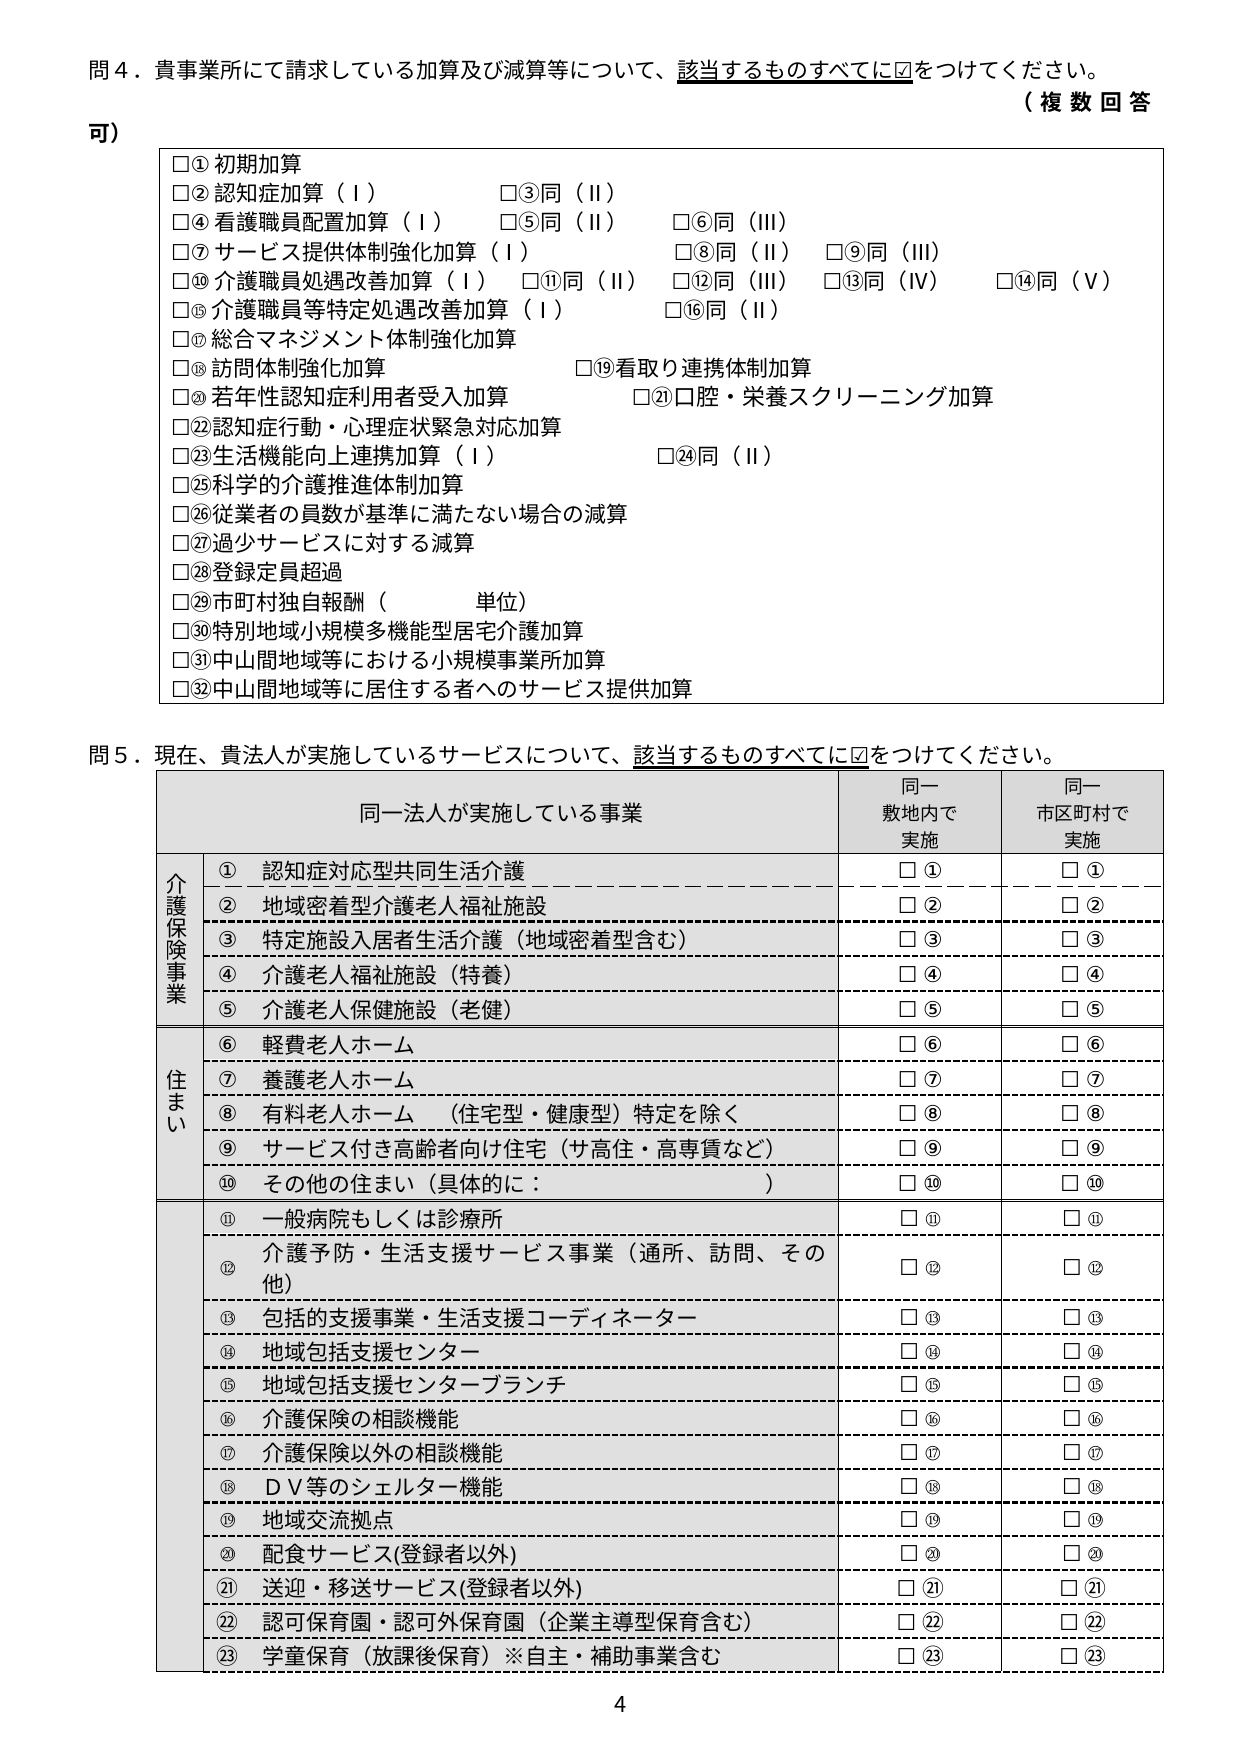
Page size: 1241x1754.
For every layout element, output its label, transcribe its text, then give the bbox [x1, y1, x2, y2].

text 問４．貴事業所にて請求している加算及び減算等について、該当するものすべてに☑をつけてください。 [89, 53, 1152, 85]
table_cell 配食サービス(登録者以外) [251, 1535, 838, 1569]
table_cell ㉒ [204, 1603, 251, 1637]
table_cell ② [1002, 886, 1163, 920]
table_cell ⑪ [204, 1202, 251, 1233]
table_cell ⑩ [839, 1164, 1001, 1199]
table_cell ⑤ [1002, 990, 1163, 1025]
table_cell 認可保育園・認可外保育園（企業主導型保育含む） [251, 1603, 838, 1637]
table_cell ⑦ [204, 1060, 251, 1094]
table_cell 送迎・移送サービス(登録者以外) [251, 1569, 838, 1603]
table_cell ㉑ [839, 1569, 1001, 1603]
table_cell ⑯ [204, 1400, 251, 1434]
table_cell ㉓ [839, 1637, 1001, 1671]
table_cell 地域密着型介護老人福祉施設 [251, 886, 838, 920]
table_cell ㉑ [1002, 1569, 1163, 1603]
table_cell 特定施設入居者生活介護（地域密着型含む） [251, 920, 838, 955]
table_cell ⑳ [839, 1535, 1001, 1569]
table_cell ㉓ [204, 1637, 251, 1671]
table_cell その他の住まい（具体的に： ） [251, 1164, 838, 1199]
table_cell 軽費老人ホーム [251, 1028, 838, 1059]
table_cell ⑧ [839, 1094, 1001, 1129]
table_cell ⑦ [1002, 1060, 1163, 1094]
table_cell ⑨ [839, 1129, 1001, 1164]
table_cell ⑬ [839, 1299, 1001, 1333]
table_cell ⑨ [1002, 1129, 1163, 1164]
table_cell 介護保険の相談機能 [251, 1400, 838, 1434]
table_cell ④ [839, 955, 1001, 990]
table_cell ⑳ [1002, 1535, 1163, 1569]
table_cell ⑳ [204, 1535, 251, 1569]
table_cell ＤＶ等のシェルター機能 [251, 1468, 838, 1501]
table_cell ⑰ [204, 1434, 251, 1468]
table_cell ⑲ [204, 1501, 251, 1535]
table_cell 包括的支援事業・生活支援コーディネーター [251, 1299, 838, 1333]
table_cell 介護予防・生活支援サービス事業（通所、訪問、その他） [251, 1234, 838, 1299]
table_cell ⑩ [1002, 1164, 1163, 1199]
table_cell ① [1002, 854, 1163, 886]
table_cell 地域交流拠点 [251, 1501, 838, 1535]
table_cell ⑪ [1002, 1202, 1163, 1233]
table_cell ⑨ [204, 1129, 251, 1164]
table_cell ⑭ [204, 1333, 251, 1366]
table_cell 有料老人ホーム （住宅型・健康型）特定を除く [251, 1094, 838, 1129]
table_header 同一 市区町村で 実施 [1002, 771, 1163, 853]
table_cell ⑯ [839, 1400, 1001, 1434]
table_cell 学童保育（放課後保育）※自主・補助事業含む [251, 1637, 838, 1671]
table_cell ① [204, 854, 251, 886]
table_cell ① [839, 854, 1001, 886]
table_cell ⑮ [1002, 1366, 1163, 1400]
text （複数回答可） [89, 85, 1152, 148]
table_cell ⑯ [1002, 1400, 1163, 1434]
table_header ①初期加算 ②認知症加算（Ⅰ） ③同（Ⅱ） ④看護職員配置加算（Ⅰ） ⑤同（Ⅱ） ⑥同（Ⅲ） ⑦サービス提供体制強化加算（Ⅰ） ⑧同（Ⅱ） ⑨同（Ⅲ） ⑩介護職員処遇改善加算（Ⅰ） ⑪同（Ⅱ） ⑫同（Ⅲ） ⑬同（Ⅳ） ⑭同（Ⅴ） ⑮介護職員等特定処遇改善加算（Ⅰ） ⑯同（Ⅱ） ⑰総合マネジメント体制強化加算 ⑱訪問体制強化加算 ⑲看取り連携体制加算 ⑳若年性認知症利用者受入加算 ㉑口腔・栄養スクリーニング加算 ㉒認知症行動・心理症状緊急対応加算 ㉓生活機能向上連携加算（Ⅰ） ㉔同（Ⅱ） ㉕科学的介護推進体制加算 ㉖従業者の員数が基準に満たない場合の減算 ㉗過少サービスに対する減算 ㉘登録定員超過 ㉙市町村独自報酬（ 単位） ㉚特別地域小規模多機能型居宅介護加算 ㉛中山間地域等における小規模事業所加算 ㉜中山間地域等に居住する者へのサービス提供加算 [160, 149, 1163, 703]
table_cell 介護保険事業 [157, 854, 203, 1025]
table_cell 地域包括支援センター [251, 1333, 838, 1366]
table_cell ⑩ [204, 1164, 251, 1199]
table_cell ⑥ [204, 1028, 251, 1059]
table_cell ② [839, 886, 1001, 920]
table_cell 地域包括支援センターブランチ [251, 1366, 838, 1400]
table_cell ⑤ [839, 990, 1001, 1025]
table_cell ⑪ [839, 1202, 1001, 1233]
table_cell 介護老人保健施設（老健） [251, 990, 838, 1025]
table_cell ⑬ [204, 1299, 251, 1333]
table_cell ⑮ [839, 1366, 1001, 1400]
table_cell ④ [1002, 955, 1163, 990]
table_cell ② [204, 886, 251, 920]
table_cell ⑬ [1002, 1299, 1163, 1333]
table_cell ⑲ [1002, 1501, 1163, 1535]
table_cell ㉒ [1002, 1603, 1163, 1637]
table_cell ⑤ [204, 990, 251, 1025]
table_cell 一般病院もしくは診療所 [251, 1202, 838, 1233]
table_cell ⑭ [839, 1333, 1001, 1366]
table_cell ⑮ [204, 1366, 251, 1400]
table_cell ⑫ [1002, 1234, 1163, 1299]
text 問５．現在、貴法人が実施しているサービスについて、該当するものすべてに☑をつけてください。 [89, 738, 1152, 770]
table_cell ⑭ [1002, 1333, 1163, 1366]
table_cell ⑲ [839, 1501, 1001, 1535]
table_header 同一法人が実施している事業 [157, 771, 838, 853]
table_cell ⑱ [839, 1468, 1001, 1501]
table_cell ③ [204, 920, 251, 955]
table_cell 介護老人福祉施設（特養） [251, 955, 838, 990]
table_cell サービス付き高齢者向け住宅（サ高住・高専賃など） [251, 1129, 838, 1164]
table_cell ⑥ [839, 1028, 1001, 1059]
table_cell 住まい [157, 1028, 203, 1199]
table_cell ⑱ [1002, 1468, 1163, 1501]
table_cell 介護保険以外の相談機能 [251, 1434, 838, 1468]
table_cell ㉑ [204, 1569, 251, 1603]
table_cell 養護老人ホーム [251, 1060, 838, 1094]
table_cell ⑱ [204, 1468, 251, 1501]
table_cell 認知症対応型共同生活介護 [251, 854, 838, 886]
table_header 同一 敷地内で 実施 [839, 771, 1001, 853]
table_cell ③ [839, 920, 1001, 955]
table_cell ④ [204, 955, 251, 990]
table_cell ⑰ [1002, 1434, 1163, 1468]
table_cell ⑧ [1002, 1094, 1163, 1129]
table_cell ⑫ [204, 1234, 251, 1299]
table_cell ㉓ [1002, 1637, 1163, 1671]
table_cell その他 [157, 1202, 203, 1671]
table_cell ⑧ [204, 1094, 251, 1129]
table_cell ⑦ [839, 1060, 1001, 1094]
table_cell ㉒ [839, 1603, 1001, 1637]
table_cell ⑥ [1002, 1028, 1163, 1059]
table_cell ⑰ [839, 1434, 1001, 1468]
table_cell ③ [1002, 920, 1163, 955]
table_cell ⑫ [839, 1234, 1001, 1299]
